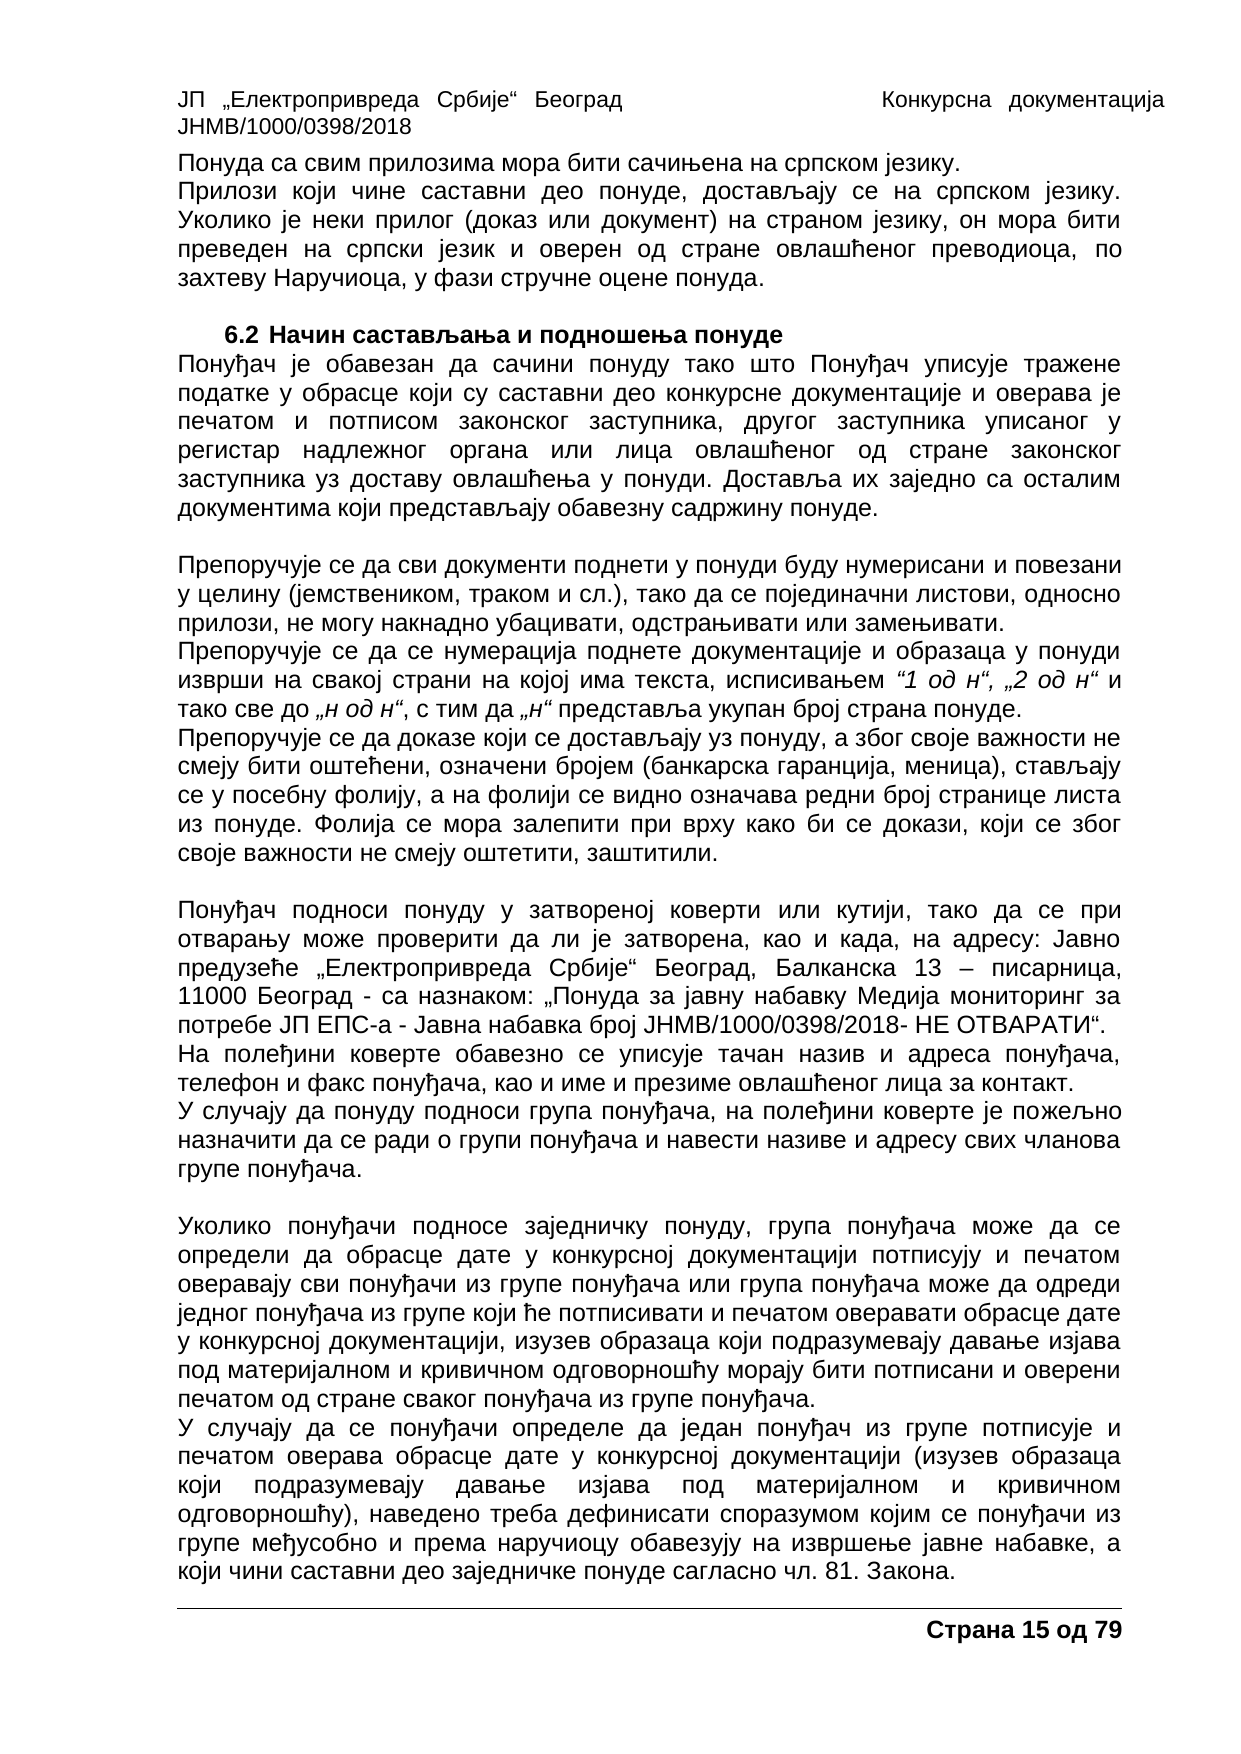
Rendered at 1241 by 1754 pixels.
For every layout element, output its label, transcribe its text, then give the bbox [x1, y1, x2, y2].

list Начин састављања и подношења понуде [224, 320, 1122, 349]
text Препоручује се да сви документи поднети у понуди буду нумерисани и повезани у целину (јемствеником, траком и сл.), тако да се појединачни листови, односно прилози, не могу накнадно убацивати, одстрањивати или замењивати. [177, 550, 1122, 636]
text Понуђач је обавезан да сачини понуду тако што Понуђач уписује тражене податке у обрасце који су саставни део конкурсне документације и оверава је печатом и потписом законског заступника, другог заступника уписаног у регистар надлежног органа или лица овлашћеног од стране законског заступника уз доставу овлашћења у понуди. Доставља их заједно са осталим документима који представљају обавезну садржину понуде. [177, 349, 1122, 521]
text Прилози који чине саставни део понуде, достављају се на српском језику. Уколико је неки прилог (доказ или документ) на страном језику, он мора бити преведен на српски језик и оверен од стране овлашћеног преводиоца, по захтеву Наручиоца, у фази стручне оцене понуда. [177, 176, 1122, 291]
text Препоручује се да се нумерација поднете документације и образаца у понуди изврши на свакоj страни на којој има текста, исписивањем “1 од н“, „2 од н“ и тако све до „н од н“, с тим да „н“ представља укупан број страна понуде. [177, 636, 1122, 723]
text Препоручује се да доказе који се достављају уз понуду, а због своје важности не смеју бити оштећени, означени бројем (банкарска гаранција, меница), стављају се у посебну фолију, а на фолији се видно означава редни број странице листа из понуде. Фолија се мора залепити при врху како би се докази, који се због своје важности не смеју оштетити, заштитили. [177, 723, 1122, 866]
text У случају да се понуђачи определе да један понуђач из групе потписује и печатом оверава обрасце дате у конкурсној документацији (изузев образаца који подразумевају давање изјава под материјалном и кривичном одговорношћу), наведено треба дефинисати споразумом којим се понуђачи из групе међусобно и према наручиоцу обавезују на извршење јавне набавке, а који чини саставни део заједничке понуде сагласно чл. 81. Закона. [177, 1413, 1122, 1585]
text Понуда са свим прилозима мора бити сачињена на српском језику. [177, 148, 1122, 176]
text У случају да понуду подноси група понуђача, на полеђини коверте је пожељно назначити да се ради о групи понуђача и навести називе и адресу свих чланова групе понуђача. [177, 1096, 1122, 1183]
text Уколико понуђачи подносе заједничку понуду, група понуђача може да се определи да обрасце дате у конкурсној документацији потписују и печатом оверавају сви понуђачи из групе понуђача или група понуђача може да одреди једног понуђача из групе који ће потписивати и печатом оверавати обрасце дате у конкурсној документацији, изузев образаца који подразумевају давање изјава под материјалном и кривичном одговорношћу морају бити потписани и оверени печатом од стране сваког понуђача из групе понуђача. [177, 1211, 1122, 1413]
text Понуђач подноси понуду у затвореној коверти или кутији, тако да се при отварању може проверити да ли је затворена, као и када, на адресу: Јавно предузеће „Електропривреда Србије“ Београд, Балканска 13 – писарница, 11000 Београд - са назнаком: „Понуда за јавну набавку Медија мониторинг за потребе JП ЕПС-а - Јавна набавка број ЈНМВ/1000/0398/2018- НЕ ОТВАРАТИ“. [177, 895, 1122, 1039]
text На полеђини коверте обавезно се уписује тачан назив и адреса понуђача, телефон и факс понуђача, као и име и презиме овлашћеног лица за контакт. [177, 1039, 1122, 1096]
